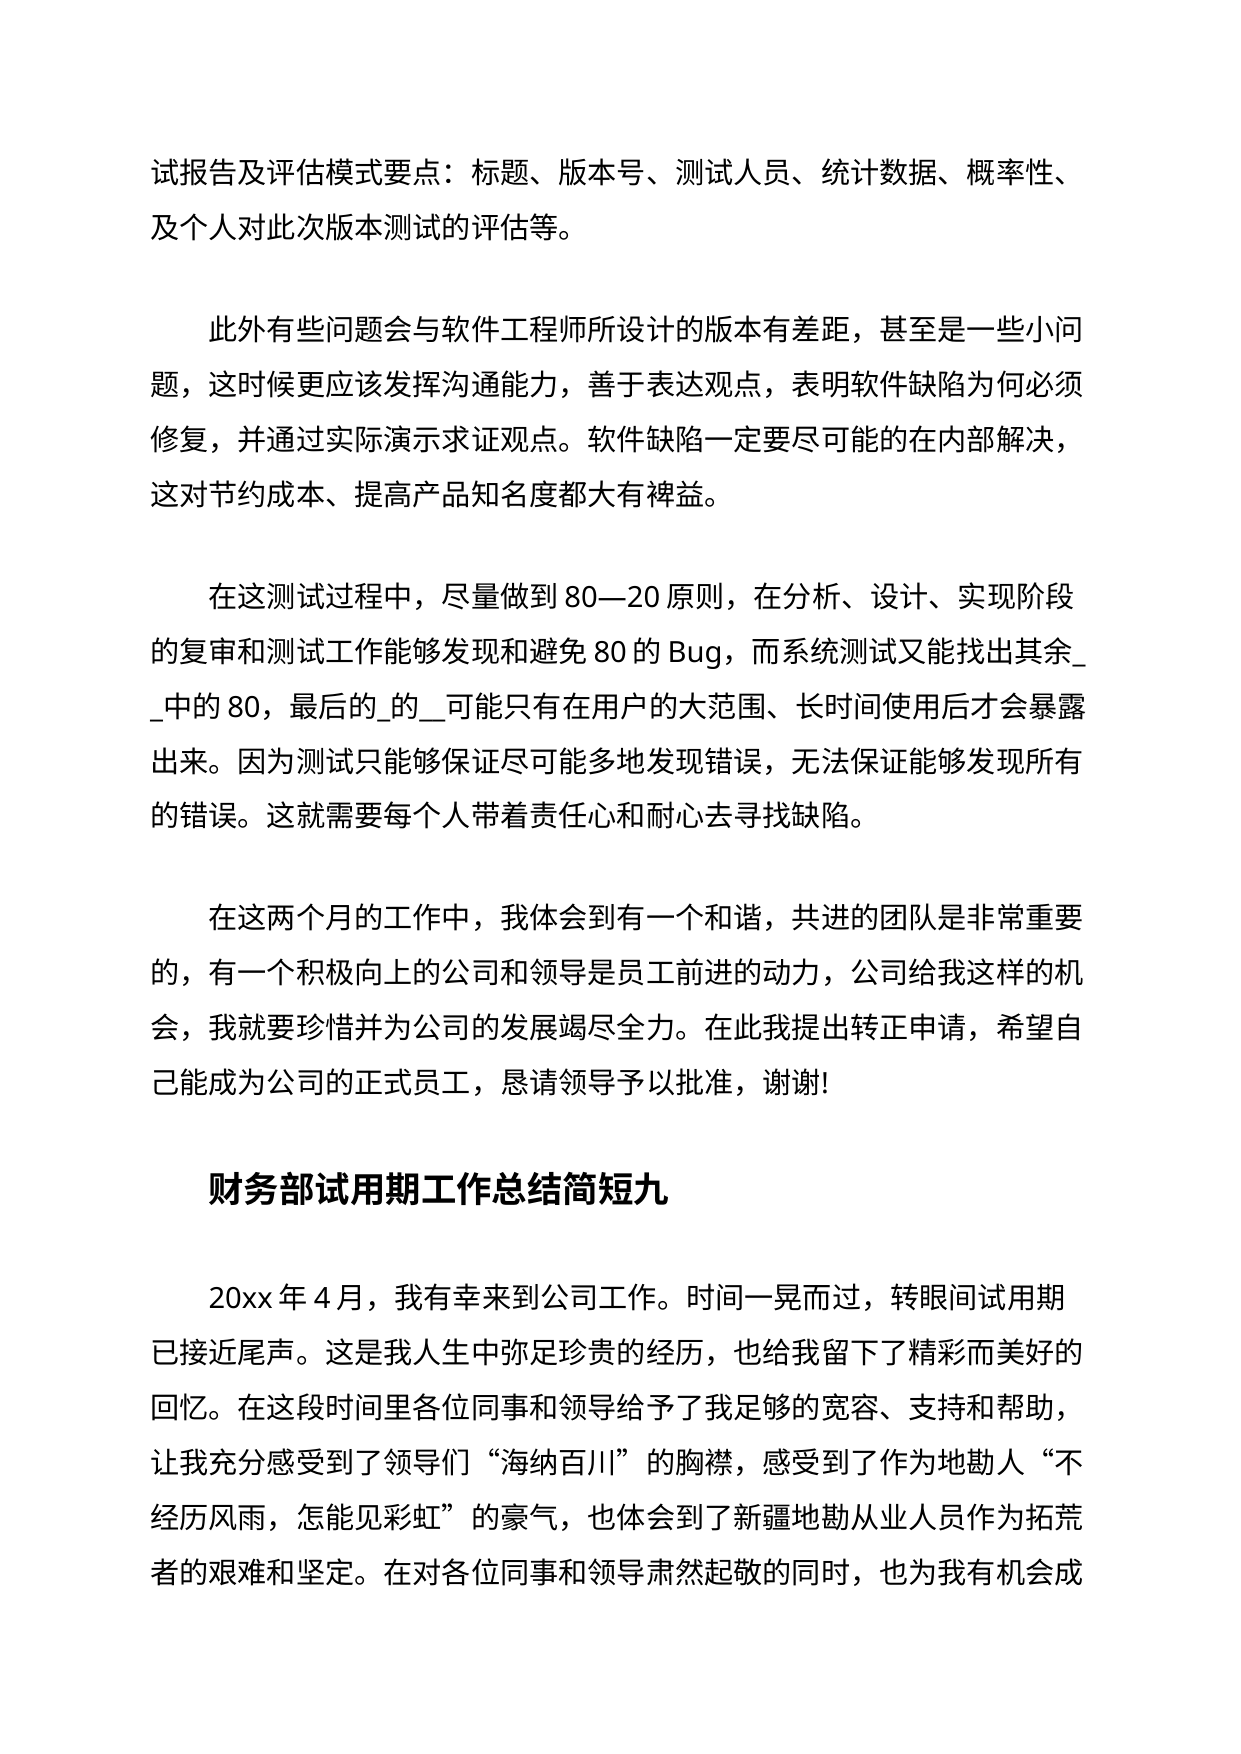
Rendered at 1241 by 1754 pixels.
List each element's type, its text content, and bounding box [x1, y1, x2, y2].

text 在这测试过程中，尽量做到80—20原则，在分析、设计、实现阶段的复审和测试工作能够发现和避免80的Bug，而系统测试又能找出其余__中的80，最后的_的__可能只有在用户的大范围、长时间使用后才会暴露出来。因为测试只能够保证尽可能多地发现错误，无法保证能够发现所有的错误。这就需要每个人带着责任心和耐心去寻找缺陷。 [150, 573, 1090, 835]
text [150, 1275, 1090, 1592]
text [150, 150, 1090, 247]
text 在这两个月的工作中，我体会到有一个和谐，共进的团队是非常重要的，有一个积极向上的公司和领导是员工前进的动力，公司给我这样的机会，我就要珍惜并为公司的发展竭尽全力。在此我提出转正申请，希望自己能成为公司的正式员工，恳请领导予以批准，谢谢! [150, 895, 1090, 1102]
text 财务部试用期工作总结简短九 [150, 1161, 1090, 1213]
text 此外有些问题会与软件工程师所设计的版本有差距，甚至是一些小问题，这时候更应该发挥沟通能力，善于表达观点，表明软件缺陷为何必须修复，并通过实际演示求证观点。软件缺陷一定要尽可能的在内部解决，这对节约成本、提高产品知名度都大有裨益。 [150, 307, 1090, 514]
